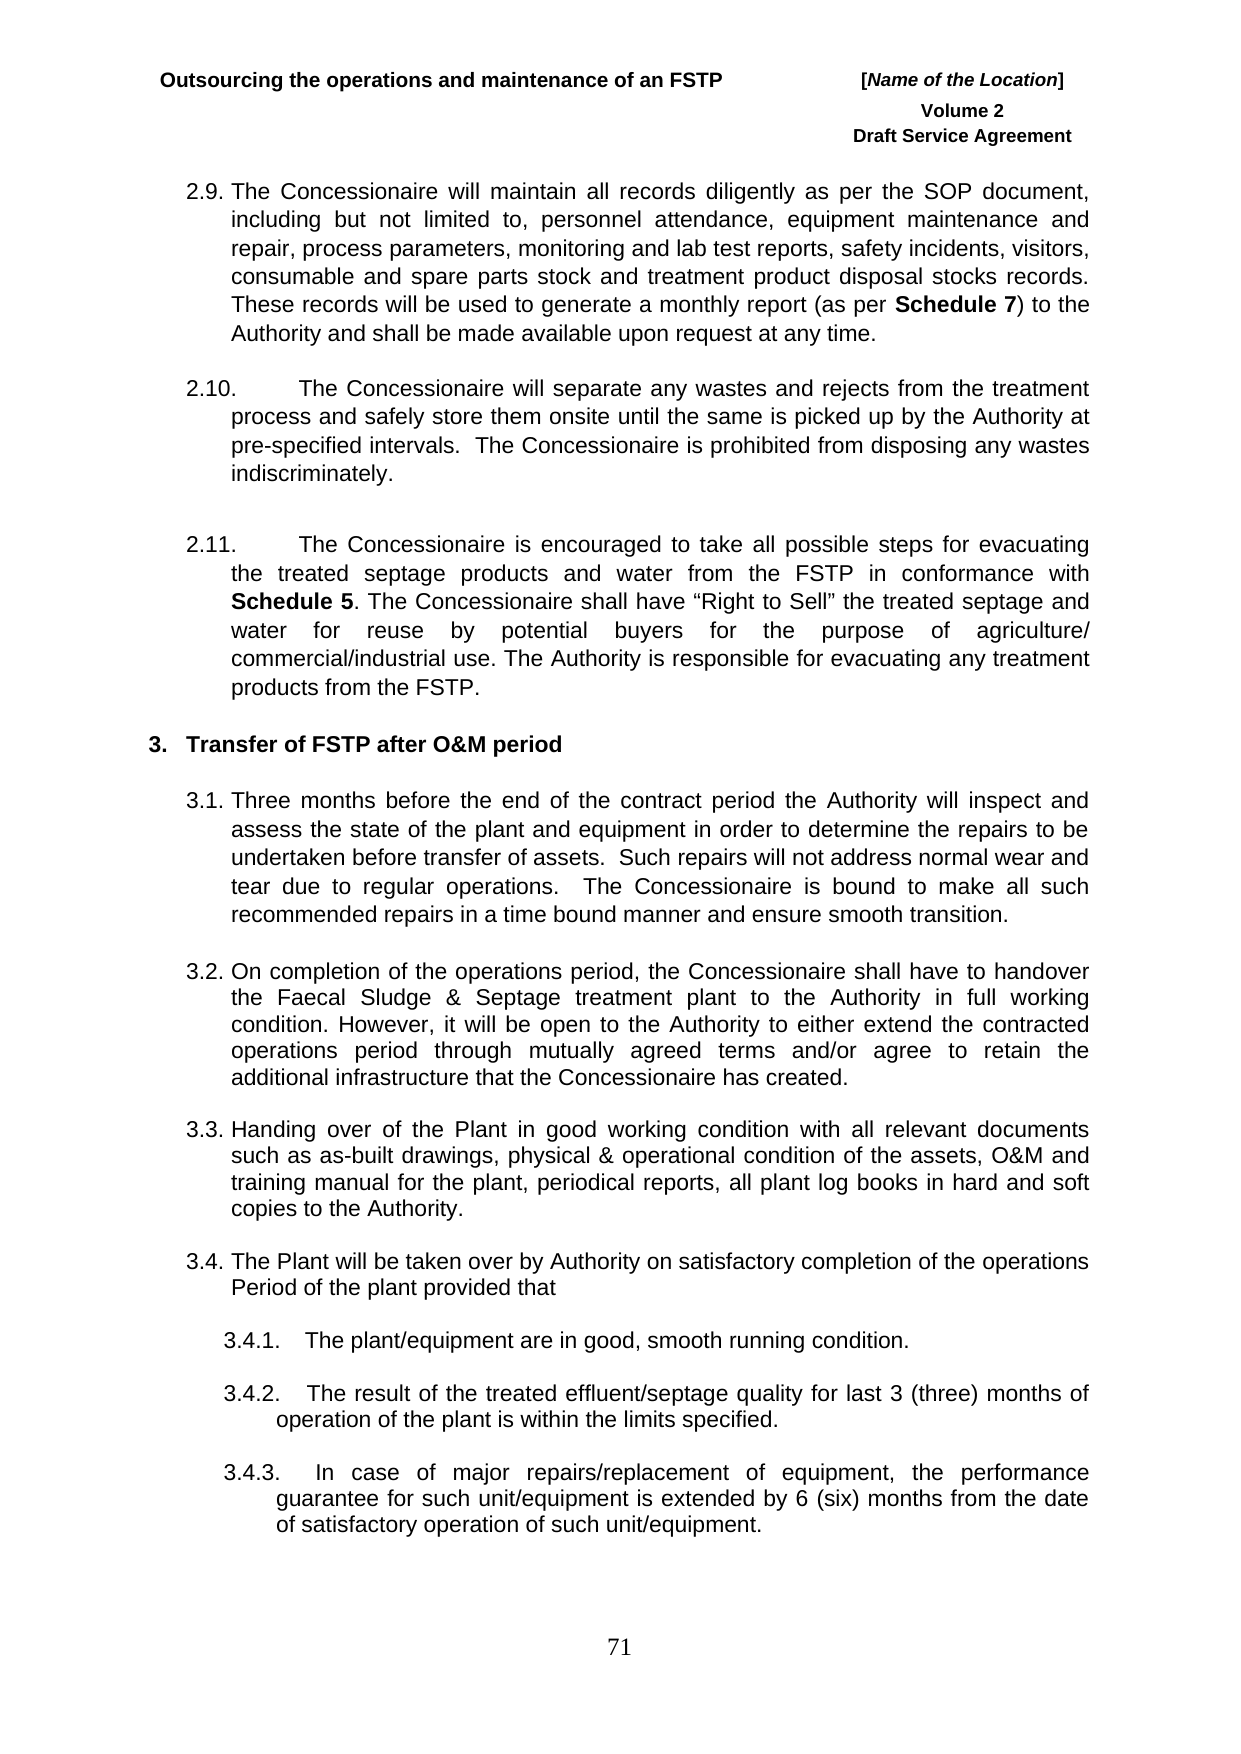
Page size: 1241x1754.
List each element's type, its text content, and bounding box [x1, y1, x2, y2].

list The Plant will be taken over by Authority on satisfactory completion of the operations Period of the plant provided that [186, 1248, 1090, 1301]
list Transfer of FSTP after O&M period [148, 731, 1090, 757]
list In case of major repairs/replacement of equipment, the performance guarantee for such unit/equipment is extended by 6 (six) months from the date of satisfactory operation of such unit/equipment. [223, 1459, 1090, 1538]
list The plant/equipment are in good, smooth running condition. [223, 1327, 1090, 1353]
list The Concessionaire will separate any wastes and rejects from the treatment process and safely store them onsite until the same is picked up by the Authority at pre-specified intervals. The Concessionaire is prohibited from disposing any wastes indiscriminately. [186, 375, 1090, 486]
list The Concessionaire will maintain all records diligently as per the SOP document, including but not limited to, personnel attendance, equipment maintenance and repair, process parameters, monitoring and lab test reports, safety incidents, visitors, consumable and spare parts stock and treatment product disposal stocks records. These records will be used to generate a monthly report (as per Schedule 7) to the Authority and shall be made available upon request at any time. [186, 178, 1090, 346]
list On completion of the operations period, the Concessionaire shall have to handover the Faecal Sludge & Septage treatment plant to the Authority in full working condition. However, it will be open to the Authority to either extend the contracted operations period through mutually agreed terms and/or agree to retain the additional infrastructure that the Concessionaire has created. [186, 958, 1090, 1090]
list The result of the treated effluent/septage quality for last 3 (three) months of operation of the plant is within the limits specified. [223, 1380, 1090, 1432]
list Handing over of the Plant in good working condition with all relevant documents such as as-built drawings, physical & operational condition of the assets, O&M and training manual for the plant, periodical reports, all plant log books in hard and soft copies to the Authority. [186, 1116, 1090, 1222]
list Three months before the end of the contract period the Authority will inspect and assess the state of the plant and equipment in order to determine the repairs to be undertaken before transfer of assets. Such repairs will not address normal wear and tear due to regular operations. The Concessionaire is bound to make all such recommended repairs in a time bound manner and ensure smooth transition. [186, 787, 1090, 927]
list The Concessionaire is encouraged to take all possible steps for evacuating the treated septage products and water from the FSTP in conformance with Schedule 5. The Concessionaire shall have “Right to Sell” the treated septage and water for reuse by potential buyers for the purpose of agriculture/ commercial/industrial use. The Authority is responsible for evacuating any treatment products from the FSTP. [186, 531, 1090, 700]
